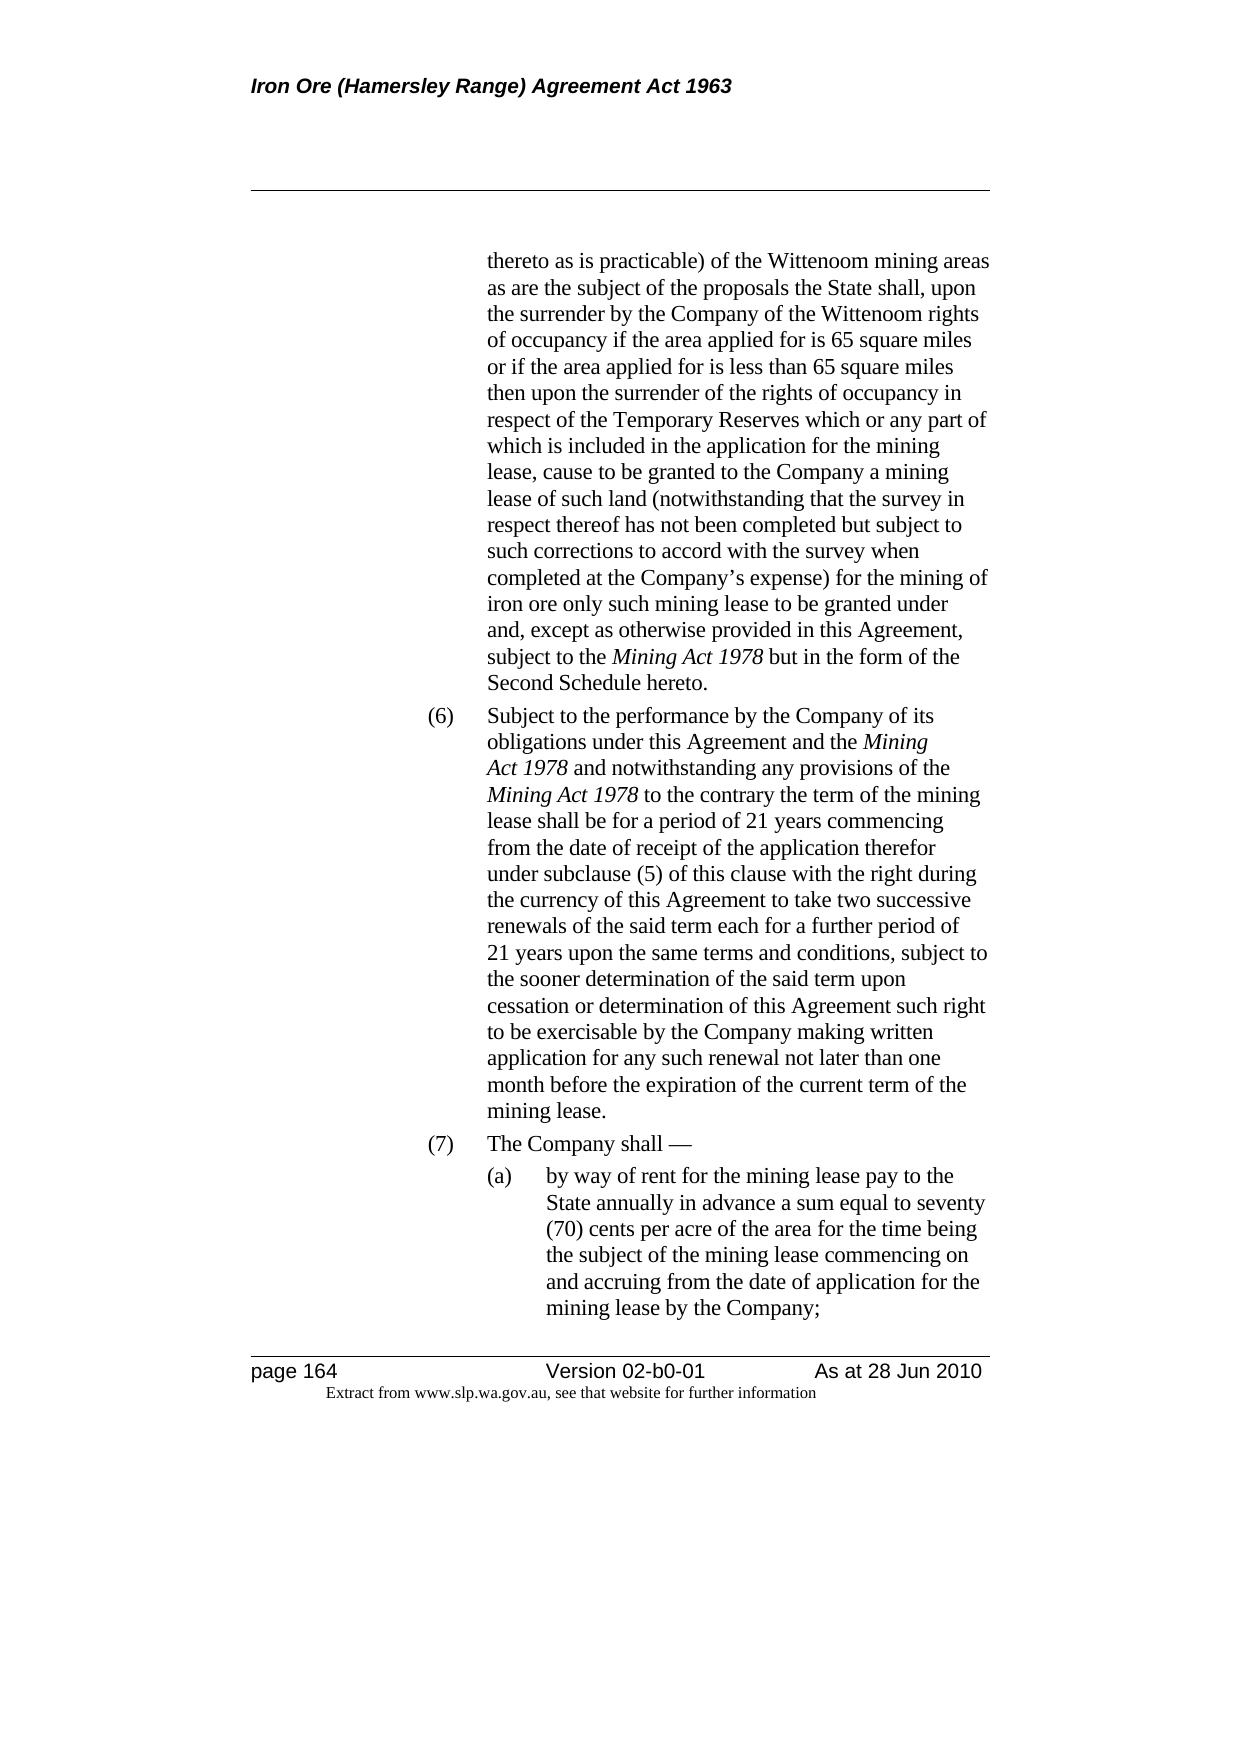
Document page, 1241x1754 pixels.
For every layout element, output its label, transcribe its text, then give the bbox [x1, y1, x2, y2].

text (a) by way of rent for the mining lease pay to the State annually in advance a sum equal to seventy (70) cents per acre of the area for the time being the subject of the mining lease commencing on and accruing from the date of application for the mining lease by the Company; [251, 1162, 990, 1320]
text (7) The Company shall — [251, 1130, 990, 1156]
text (6) Subject to the performance by the Company of its obligations under this Agreement and the Mining Act 1978 and notwithstanding any provisions of the Mining Act 1978 to the contrary the term of the mining lease shall be for a period of 21 years commencing from the date of receipt of the application therefor under subclause (5) of this clause with the right during the currency of this Agreement to take two successive renewals of the said term each for a further period of 21 years upon the same terms and conditions, subject to the sooner determination of the said term upon cessation or determination of this Agreement such right to be exercisable by the Company making written application for any such renewal not later than one month before the expiration of the current term of the mining lease. [251, 702, 990, 1123]
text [251, 247, 990, 696]
